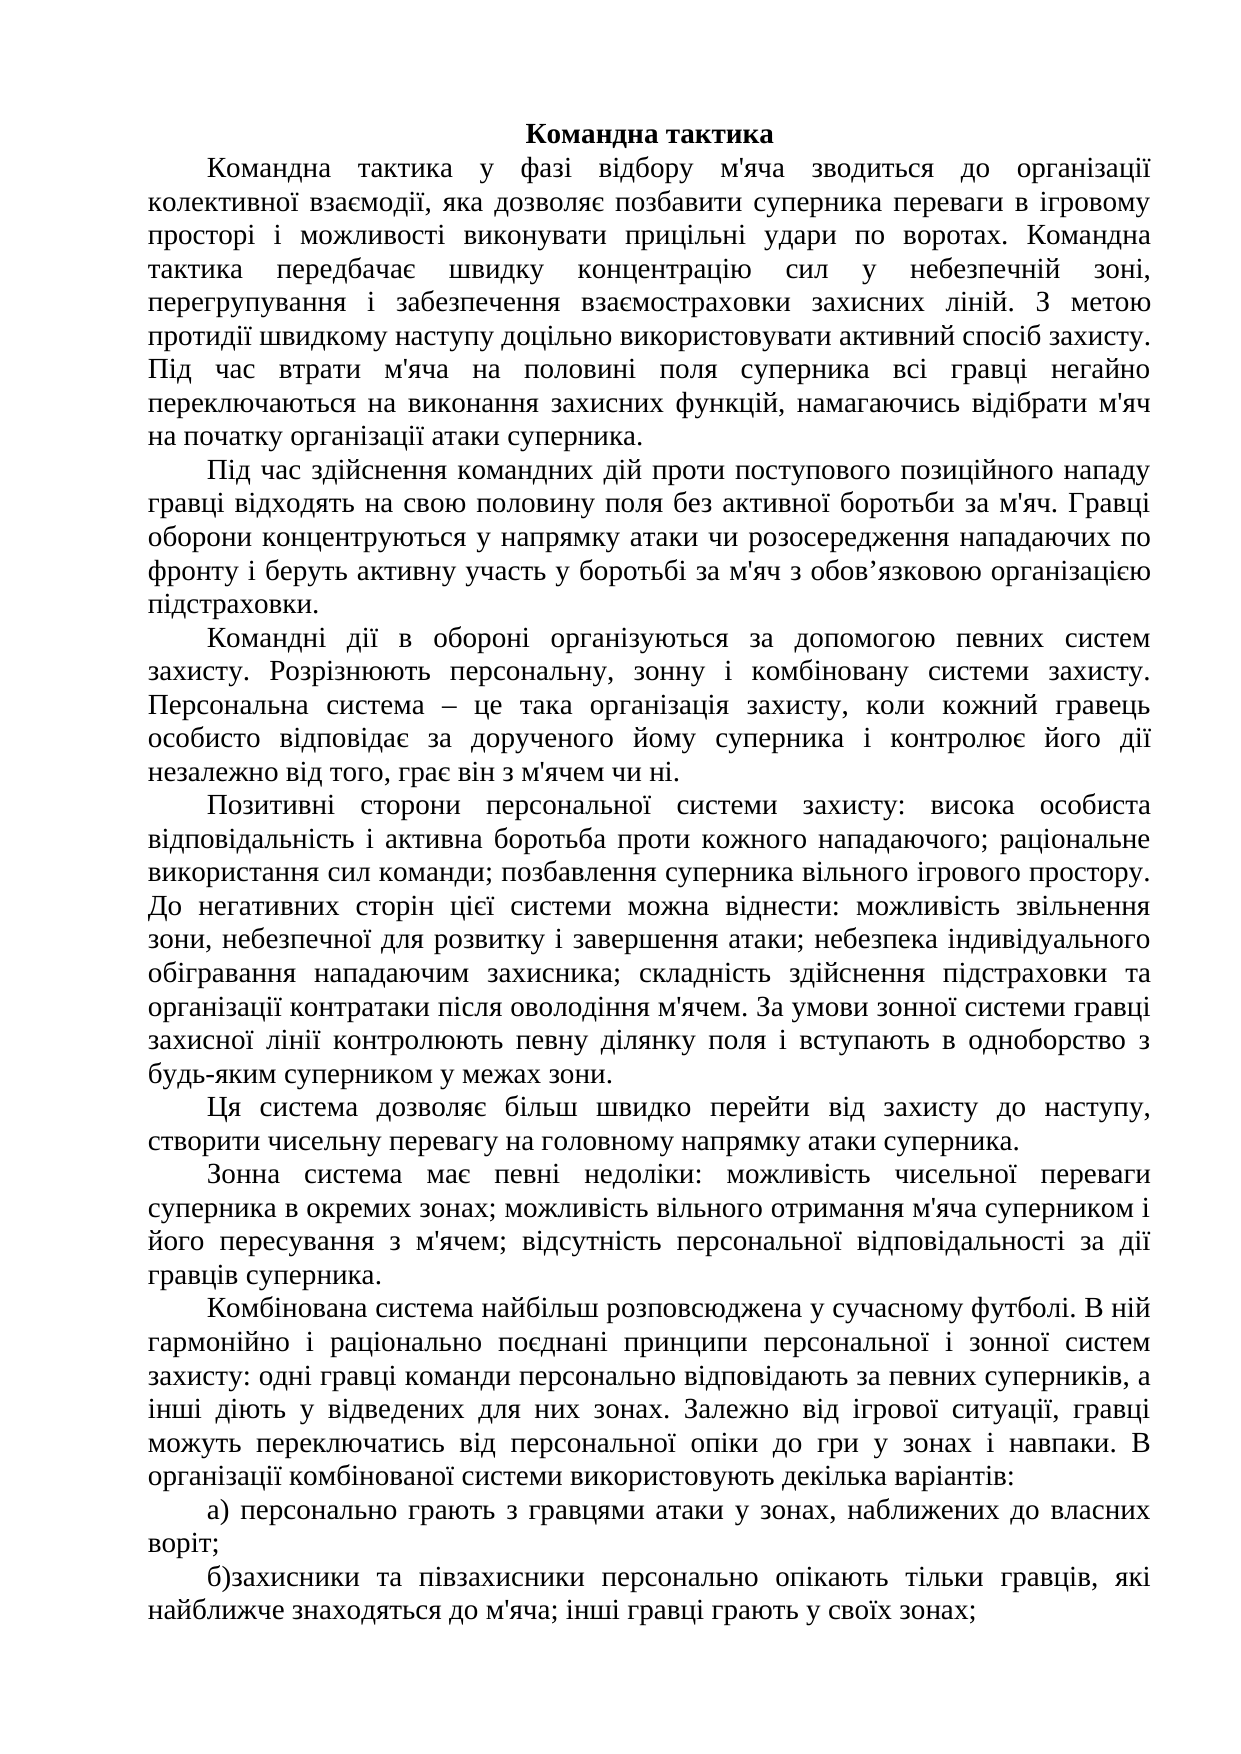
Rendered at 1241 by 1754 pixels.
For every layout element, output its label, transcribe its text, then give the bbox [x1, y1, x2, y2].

text Зонна система має певні недоліки: можливість чисельної переваги суперника в окремих зонах; можливість вільного отримання м'яча суперником і його пересування з м'ячем; відсутність персональної відповідальності за дії гравців суперника. [148, 1156, 1152, 1291]
text Комбінована система найбільш розповсюджена у сучасному футболі. В ній гармонійно і раціонально поєднані принципи персональної і зонної систем захисту: одні гравці команди персонально відповідають за певних суперників, а інші діють у відведених для них зонах. Залежно від ігрової ситуації, гравці можуть переключатись від персональної опіки до гри у зонах і навпаки. В організації комбінованої системи використовують декілька варіантів: [148, 1291, 1152, 1492]
text б)захисники та півзахисники персонально опікають тільки гравців, які найближче знаходяться до м'яча; інші гравці грають у своїх зонах; [148, 1559, 1152, 1626]
text Під час здійснення командних дій проти поступового позиційного нападу гравці відходять на свою половину поля без активної боротьби за м'яч. Гравці оборони концентруються у напрямку атаки чи розосередження нападаючих по фронту і беруть активну участь у боротьбі за м'яч з обов’язковою організацією підстраховки. [148, 452, 1152, 620]
text Командна тактика у фазі відбору м'яча зводиться до організації колективної взаємодії, яка дозволяє позбавити суперника переваги в ігровому просторі і можливості виконувати прицільні удари по воротах. Командна тактика передбачає швидку концентрацію сил у небезпечній зоні, перегрупування і забезпечення взаємостраховки захисних ліній. З метою протидії швидкому наступу доцільно використовувати активний спосіб захисту. Під час втрати м'яча на половині поля суперника всі гравці негайно переключаються на виконання захисних функцій, намагаючись відібрати м'яч на початку організації атаки суперника. [148, 150, 1152, 452]
text Командні дії в обороні організуються за допомогою певних систем захисту. Розрізнюють персональну, зонну і комбіновану системи захисту. Персональна система – це така організація захисту, коли кожний гравець особисто відповідає за дорученого йому суперника і контролює його дії незалежно від того, грає він з м'ячем чи ні. [148, 620, 1152, 787]
text Ця система дозволяє більш швидко перейти від захисту до наступу, створити чисельну перевагу на головному напрямку атаки суперника. [148, 1089, 1152, 1156]
text Командна тактика [148, 117, 1152, 150]
text Позитивні сторони персональної системи захисту: висока особиста відповідальність і активна боротьба проти кожного нападаючого; раціональне використання сил команди; позбавлення суперника вільного ігрового простору. До негативних сторін цієї системи можна віднести: можливість звільнення зони, небезпечної для розвитку і завершення атаки; небезпека індивідуального обігравання нападаючим захисника; складність здійснення підстраховки та організації контратаки після оволодіння м'ячем. За умови зонної системи гравці захисної лінії контролюють певну ділянку поля і вступають в одноборство з будь-яким суперником у межах зони. [148, 787, 1152, 1089]
text а) персонально грають з гравцями атаки у зонах, наближених до власних воріт; [148, 1492, 1152, 1559]
